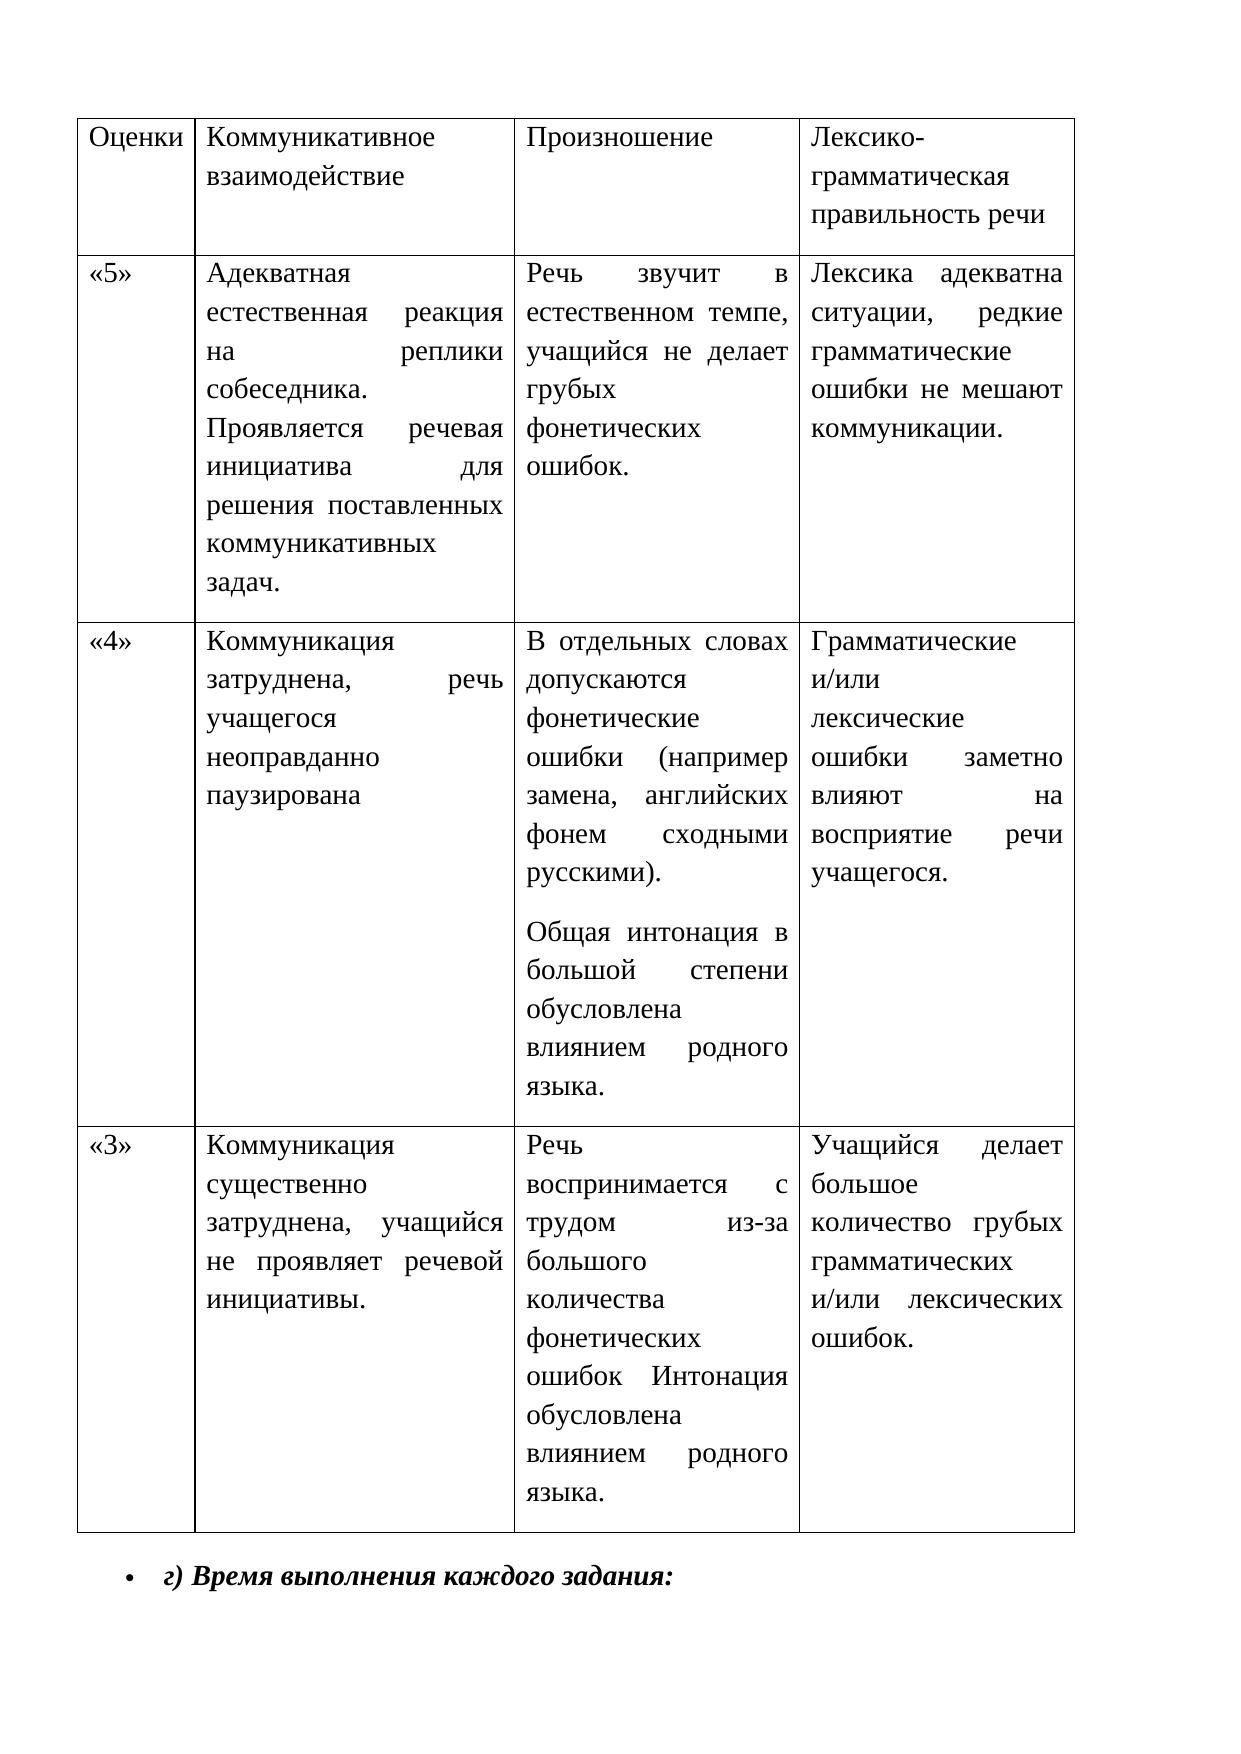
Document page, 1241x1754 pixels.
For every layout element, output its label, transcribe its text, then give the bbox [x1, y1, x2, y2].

table_cell «3» [78, 1127, 194, 1532]
table_header Произношение [515, 119, 799, 254]
table_cell «4» [78, 623, 194, 1126]
table_cell Речь воспринимается с трудом из-за большого количества фонетических ошибок Интонация обусловлена влиянием родного языка. [515, 1127, 799, 1532]
table_cell Грамматические и/или лексические ошибки заметно влияют на восприятие речи учащегося. [800, 623, 1074, 1126]
table_cell Адекватная естественная реакция на реплики собеседника. Проявляется речевая инициатива для решения поставленных коммуникативных задач. [196, 256, 514, 622]
list г) Время выполнения каждого задания: [126, 1558, 1063, 1592]
table_cell В отдельных словах допускаются фонетические ошибки (например замена, английских фонем сходными русскими). Общая интонация в большой степени обусловлена влиянием родного языка. [515, 623, 799, 1126]
table_cell Речь звучит в естественном темпе, учащийся не делает грубых фонетических ошибок. [515, 256, 799, 622]
table_cell «5» [78, 256, 194, 622]
table_cell Лексика адекватна ситуации, редкие грамматические ошибки не мешают коммуникации. [800, 256, 1074, 622]
table_cell Коммуникация затруднена, речь учащегося неоправданно паузирована [196, 623, 514, 1126]
table_header Лексико-грамматическая правильность речи [800, 119, 1074, 254]
table_cell Учащийся делает большое количество грубых грамматических и/или лексических ошибок. [800, 1127, 1074, 1532]
table_cell Коммуникация существенно затруднена, учащийся не проявляет речевой инициативы. [196, 1127, 514, 1532]
table_header Оценки [78, 119, 194, 254]
table_header Коммуникативное взаимодействие [196, 119, 514, 254]
